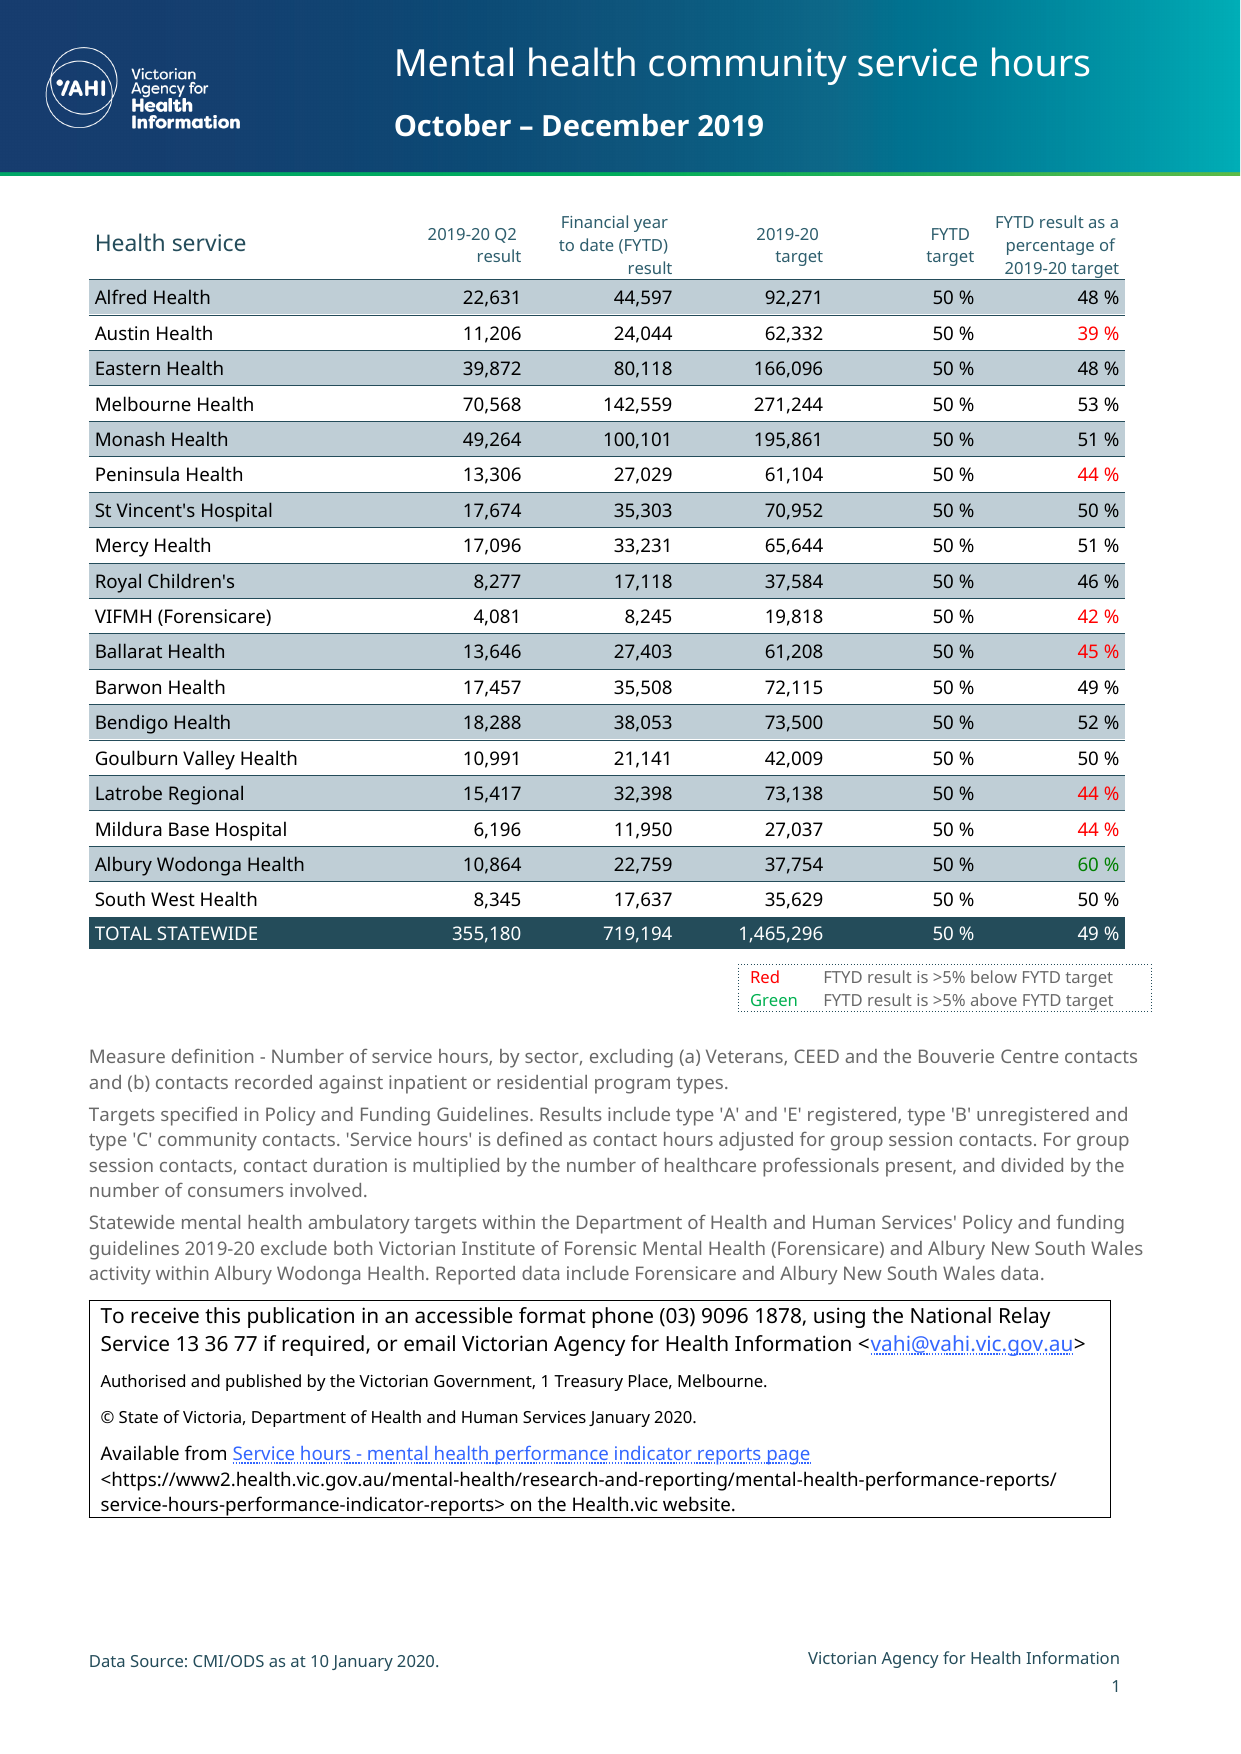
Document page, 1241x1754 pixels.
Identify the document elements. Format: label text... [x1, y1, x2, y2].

table_header Health service [89, 211, 370, 279]
table_cell 50 % [823, 528, 974, 562]
table_cell Mildura Base Hospital [89, 811, 370, 846]
text Measure definition - Number of service hours, by sector, excluding (a) Veterans, CEED and the Bouverie Centre contacts and (b) contacts recorded against inpatient or residential program types. [89, 1044, 1152, 1095]
table_cell 11,950 [521, 811, 672, 846]
table_cell 13,646 [370, 634, 521, 669]
table_cell 11,206 [370, 316, 521, 350]
table_cell 50 % [823, 457, 974, 492]
table_cell 50 % [823, 705, 974, 739]
table_header FYTD target [823, 211, 974, 279]
table_cell 27,029 [521, 457, 672, 492]
table_cell 37,754 [672, 847, 823, 881]
table_cell Latrobe Regional [89, 776, 370, 810]
table_cell 65,644 [672, 528, 823, 562]
table_cell 355,180 [370, 918, 521, 949]
table_cell 60 % [974, 847, 1125, 881]
table_cell 33,231 [521, 528, 672, 562]
table_cell 35,629 [672, 882, 823, 917]
table_cell 50 % [823, 634, 974, 669]
table_cell South West Health [89, 882, 370, 917]
table_cell 50 % [823, 386, 974, 421]
table_cell 17,674 [370, 493, 521, 527]
table_cell 92,271 [672, 280, 823, 314]
table_cell 10,991 [370, 741, 521, 775]
table_cell 50 % [823, 422, 974, 456]
table_cell 166,096 [672, 351, 823, 385]
table_cell 48 % [974, 351, 1125, 385]
table_cell 50 % [823, 882, 974, 917]
table_cell 51 % [974, 422, 1125, 456]
table_cell Green [739, 988, 812, 1011]
table_cell Monash Health [89, 422, 370, 456]
table_cell 27,403 [521, 634, 672, 669]
table_cell 53 % [974, 386, 1125, 421]
table_cell 50 % [823, 280, 974, 314]
table_header 2019-20 target [672, 211, 823, 279]
table_cell 18,288 [370, 705, 521, 739]
table_cell 70,568 [370, 386, 521, 421]
table_cell Goulburn Valley Health [89, 741, 370, 775]
table_header Red [739, 964, 812, 988]
table_cell St Vincent's Hospital [89, 493, 370, 527]
table_cell 142,559 [521, 386, 672, 421]
table_cell Eastern Health [89, 351, 370, 385]
table_cell 80,118 [521, 351, 672, 385]
table_cell 22,759 [521, 847, 672, 881]
table_cell 50 % [823, 670, 974, 704]
table_cell 50 % [823, 599, 974, 633]
table_cell 48 % [974, 280, 1125, 314]
table_header To receive this publication in an accessible format phone (03) 9096 1878, using the National Relay Service 13 36 77 if required, or email Victorian Agency for Health Information <vahi@vahi.vic.gov.au> Authorised and published by the Victorian Government, 1 Treasury Place, Melbourne. © State of Victoria, Department of Health and Human Services January 2020. Available from Service hours - mental health performance indicator reports page <https://www2.health.vic.gov.au/mental-health/research-and-reporting/mental-health-performance-reports/service-hours-performance-indicator-reports> on the Health.vic website. [90, 1301, 1110, 1517]
table_cell 42 % [974, 599, 1125, 633]
picture [0, 0, 1241, 176]
table_cell 70,952 [672, 493, 823, 527]
table_cell 8,345 [370, 882, 521, 917]
table_header FTYD result is >5% below FYTD target [812, 964, 1152, 988]
table_cell 50 % [823, 918, 974, 949]
table_cell 50 % [974, 493, 1125, 527]
table_cell 50 % [823, 847, 974, 881]
table_cell 6,196 [370, 811, 521, 846]
table_cell 271,244 [672, 386, 823, 421]
table_cell 10,864 [370, 847, 521, 881]
table_cell 27,037 [672, 811, 823, 846]
table_cell 49,264 [370, 422, 521, 456]
table_cell Barwon Health [89, 670, 370, 704]
table_cell 44 % [974, 457, 1125, 492]
table_cell 50 % [974, 882, 1125, 917]
table_cell 22,631 [370, 280, 521, 314]
table_cell Mercy Health [89, 528, 370, 562]
table_cell 44 % [974, 811, 1125, 846]
table_cell 49 % [974, 670, 1125, 704]
table_cell 39 % [974, 316, 1125, 350]
table_cell 50 % [823, 811, 974, 846]
table_cell 73,138 [672, 776, 823, 810]
table_cell 24,044 [521, 316, 672, 350]
table_cell VIFMH (Forensicare) [89, 599, 370, 633]
text Statewide mental health ambulatory targets within the Department of Health and Human Services' Policy and funding guidelines 2019-20 exclude both Victorian Institute of Forensic Mental Health (Forensicare) and Albury New South Wales activity within Albury Wodonga Health. Reported data include Forensicare and Albury New South Wales data. [89, 1209, 1152, 1286]
table_cell 4,081 [370, 599, 521, 633]
table_cell 50 % [823, 776, 974, 810]
table_cell 195,861 [672, 422, 823, 456]
table_header FYTD result as a percentage of 2019-20 target [974, 211, 1125, 279]
table_cell 50 % [823, 493, 974, 527]
table_cell 39,872 [370, 351, 521, 385]
table_cell 50 % [823, 741, 974, 775]
table_cell 1,465,296 [672, 918, 823, 949]
table_cell Albury Wodonga Health [89, 847, 370, 881]
table_cell 61,208 [672, 634, 823, 669]
table_cell Melbourne Health [89, 386, 370, 421]
table_cell 50 % [823, 351, 974, 385]
table_header 2019-20 Q2 result [370, 211, 521, 279]
table_cell 35,303 [521, 493, 672, 527]
table_cell 17,096 [370, 528, 521, 562]
table_cell 37,584 [672, 564, 823, 598]
table_cell Austin Health [89, 316, 370, 350]
table_cell 100,101 [521, 422, 672, 456]
table_cell 8,277 [370, 564, 521, 598]
table_cell 62,332 [672, 316, 823, 350]
table_cell 51 % [974, 528, 1125, 562]
table_cell 35,508 [521, 670, 672, 704]
table_header Financial year to date (FYTD) result [521, 211, 672, 279]
table_cell Royal Children's [89, 564, 370, 598]
table_cell 44,597 [521, 280, 672, 314]
table_cell 32,398 [521, 776, 672, 810]
table_cell 21,141 [521, 741, 672, 775]
table_cell 49 % [974, 918, 1125, 949]
table_cell 42,009 [672, 741, 823, 775]
table_cell 19,818 [672, 599, 823, 633]
table_cell 50 % [823, 316, 974, 350]
table_cell 15,417 [370, 776, 521, 810]
table_cell 38,053 [521, 705, 672, 739]
table_cell FYTD result is >5% above FYTD target [812, 988, 1152, 1011]
table_cell 73,500 [672, 705, 823, 739]
table_cell 17,457 [370, 670, 521, 704]
table_cell 52 % [974, 705, 1125, 739]
table_cell 45 % [974, 634, 1125, 669]
text Targets specified in Policy and Funding Guidelines. Results include type 'A' and 'E' registered, type 'B' unregistered and type 'C' community contacts. 'Service hours' is defined as contact hours adjusted for group session contacts. For group session contacts, contact duration is multiplied by the number of healthcare professionals present, and divided by the number of consumers involved. [89, 1101, 1152, 1203]
table_cell 17,118 [521, 564, 672, 598]
table_cell Alfred Health [89, 280, 370, 314]
table_cell 50 % [974, 741, 1125, 775]
picture [963, 58, 973, 64]
table_cell 17,637 [521, 882, 672, 917]
table_cell 44 % [974, 776, 1125, 810]
table_cell 46 % [974, 564, 1125, 598]
table_cell 13,306 [370, 457, 521, 492]
table_cell Peninsula Health [89, 457, 370, 492]
table_cell Ballarat Health [89, 634, 370, 669]
table_cell 61,104 [672, 457, 823, 492]
table_cell 72,115 [672, 670, 823, 704]
table_cell 8,245 [521, 599, 672, 633]
table_cell 719,194 [521, 918, 672, 949]
table_cell 50 % [823, 564, 974, 598]
table_cell TOTAL STATEWIDE [89, 918, 370, 949]
table_cell Bendigo Health [89, 705, 370, 739]
